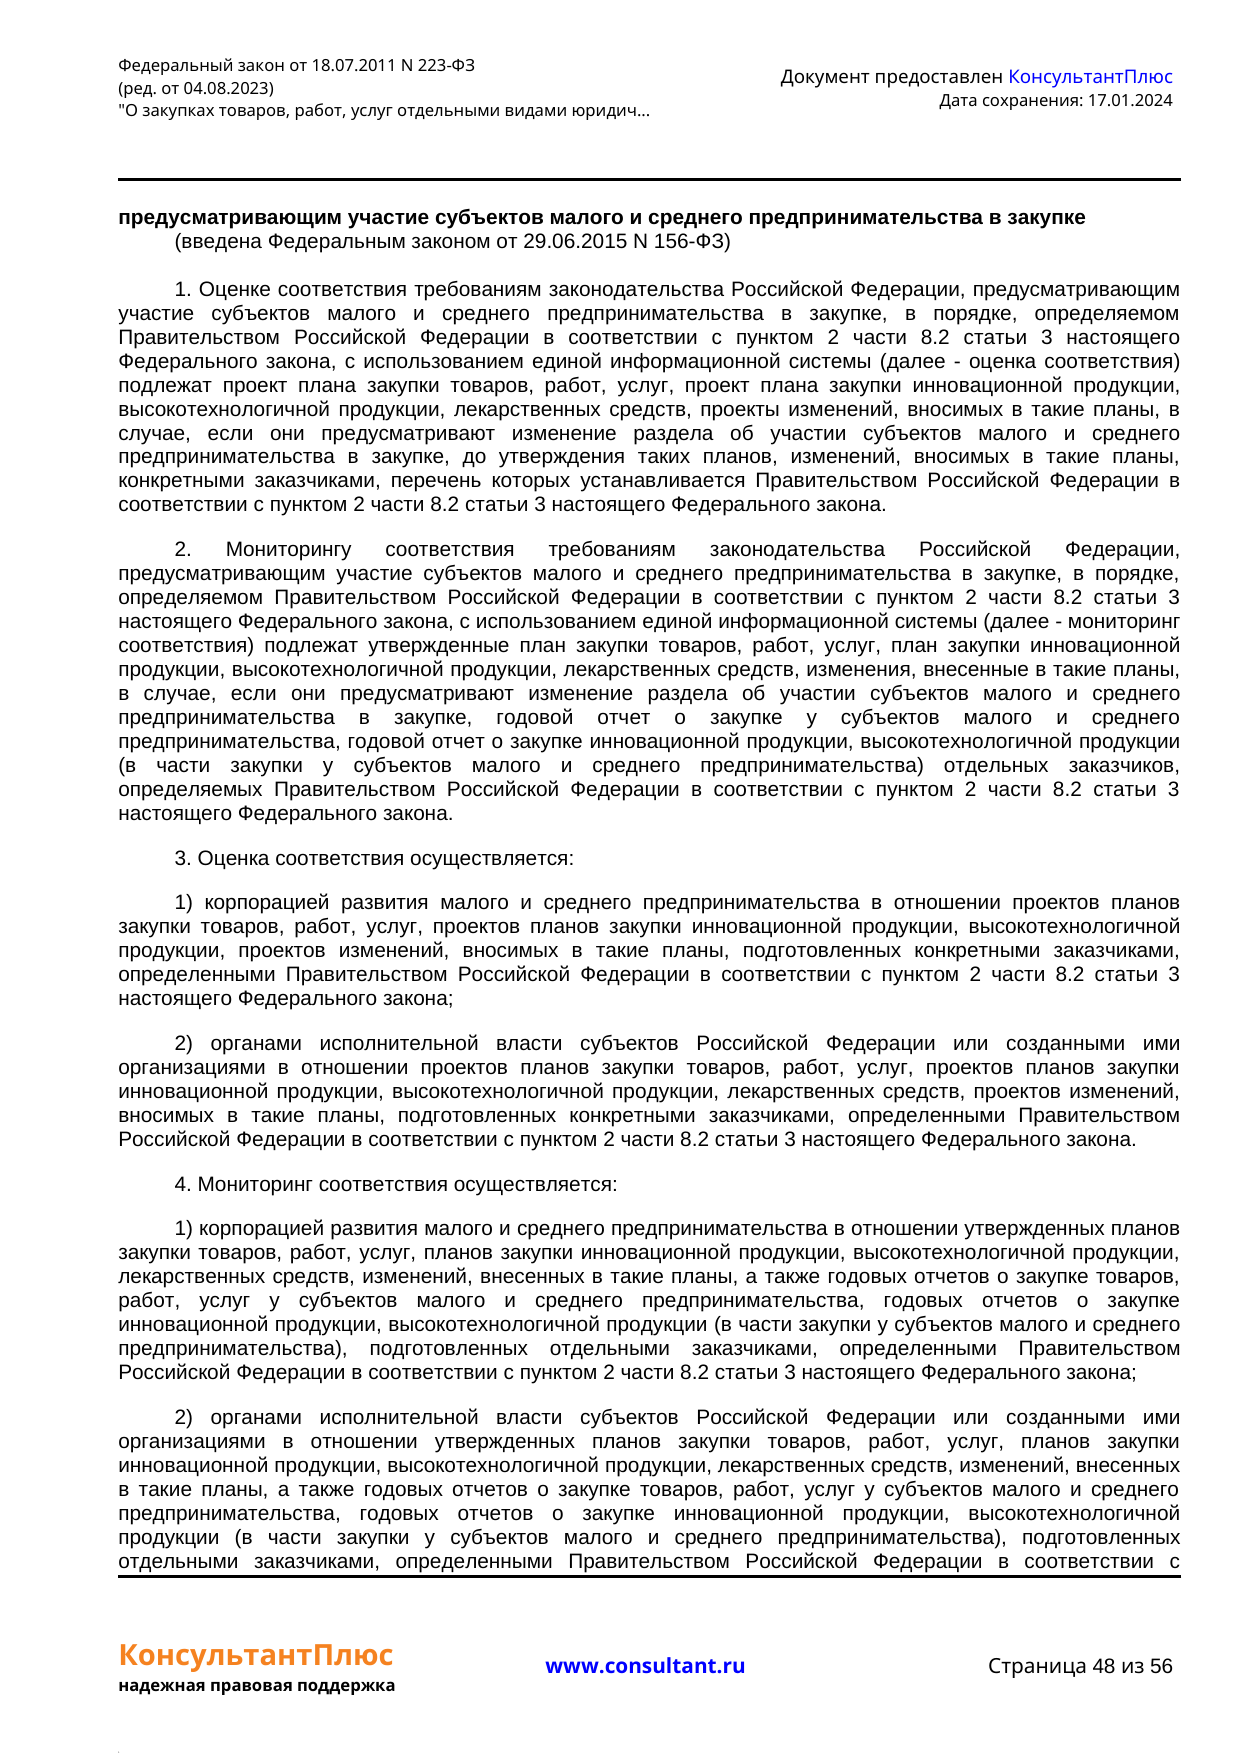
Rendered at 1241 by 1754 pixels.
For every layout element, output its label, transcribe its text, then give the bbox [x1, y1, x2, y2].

text 1) корпорацией развития малого и среднего предпринимательства в отношении утвержденных планов закупки товаров, работ, услуг, планов закупки инновационной продукции, высокотехнологичной продукции, лекарственных средств, изменений, внесенных в такие планы, а также годовых отчетов о закупке товаров, работ, услуг у субъектов малого и среднего предпринимательства, годовых отчетов о закупке инновационной продукции, высокотехнологичной продукции (в части закупки у субъектов малого и среднего предпринимательства), подготовленных отдельными заказчиками, определенными Правительством Российской Федерации в соответствии с пунктом 2 части 8.2 статьи 3 настоящего Федерального закона; [118, 1216, 1181, 1384]
text 3. Оценка соответствия осуществляется: [118, 845, 1181, 869]
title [118, 205, 1181, 229]
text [118, 1405, 1181, 1572]
text 4. Мониторинг соответствия осуществляется: [118, 1171, 1181, 1195]
text 1. Оценке соответствия требованиям законодательства Российской Федерации, предусматривающим участие субъектов малого и среднего предпринимательства в закупке, в порядке, определяемом Правительством Российской Федерации в соответствии с пунктом 2 части 8.2 статьи 3 настоящего Федерального закона, с использованием единой информационной системы (далее - оценка соответствия) подлежат проект плана закупки товаров, работ, услуг, проект плана закупки инновационной продукции, высокотехнологичной продукции, лекарственных средств, проекты изменений, вносимых в такие планы, в случае, если они предусматривают изменение раздела об участии субъектов малого и среднего предпринимательства в закупке, до утверждения таких планов, изменений, вносимых в такие планы, конкретными заказчиками, перечень которых устанавливается Правительством Российской Федерации в соответствии с пунктом 2 части 8.2 статьи 3 настоящего Федерального закона. [118, 277, 1181, 516]
text 2) органами исполнительной власти субъектов Российской Федерации или созданными ими организациями в отношении проектов планов закупки товаров, работ, услуг, проектов планов закупки инновационной продукции, высокотехнологичной продукции, лекарственных средств, проектов изменений, вносимых в такие планы, подготовленных конкретными заказчиками, определенными Правительством Российской Федерации в соответствии с пунктом 2 части 8.2 статьи 3 настоящего Федерального закона. [118, 1031, 1181, 1151]
text 2. Мониторингу соответствия требованиям законодательства Российской Федерации, предусматривающим участие субъектов малого и среднего предпринимательства в закупке, в порядке, определяемом Правительством Российской Федерации в соответствии с пунктом 2 части 8.2 статьи 3 настоящего Федерального закона, с использованием единой информационной системы (далее - мониторинг соответствия) подлежат утвержденные план закупки товаров, работ, услуг, план закупки инновационной продукции, высокотехнологичной продукции, лекарственных средств, изменения, внесенные в такие планы, в случае, если они предусматривают изменение раздела об участии субъектов малого и среднего предпринимательства в закупке, годовой отчет о закупке у субъектов малого и среднего предпринимательства, годовой отчет о закупке инновационной продукции, высокотехнологичной продукции (в части закупки у субъектов малого и среднего предпринимательства) отдельных заказчиков, определяемых Правительством Российской Федерации в соответствии с пунктом 2 части 8.2 статьи 3 настоящего Федерального закона. [118, 537, 1181, 824]
text 1) корпорацией развития малого и среднего предпринимательства в отношении проектов планов закупки товаров, работ, услуг, проектов планов закупки инновационной продукции, высокотехнологичной продукции, проектов изменений, вносимых в такие планы, подготовленных конкретными заказчиками, определенными Правительством Российской Федерации в соответствии с пунктом 2 части 8.2 статьи 3 настоящего Федерального закона; [118, 890, 1181, 1010]
text (введена Федеральным законом от 29.06.2015 N 156-ФЗ) [118, 229, 1181, 253]
